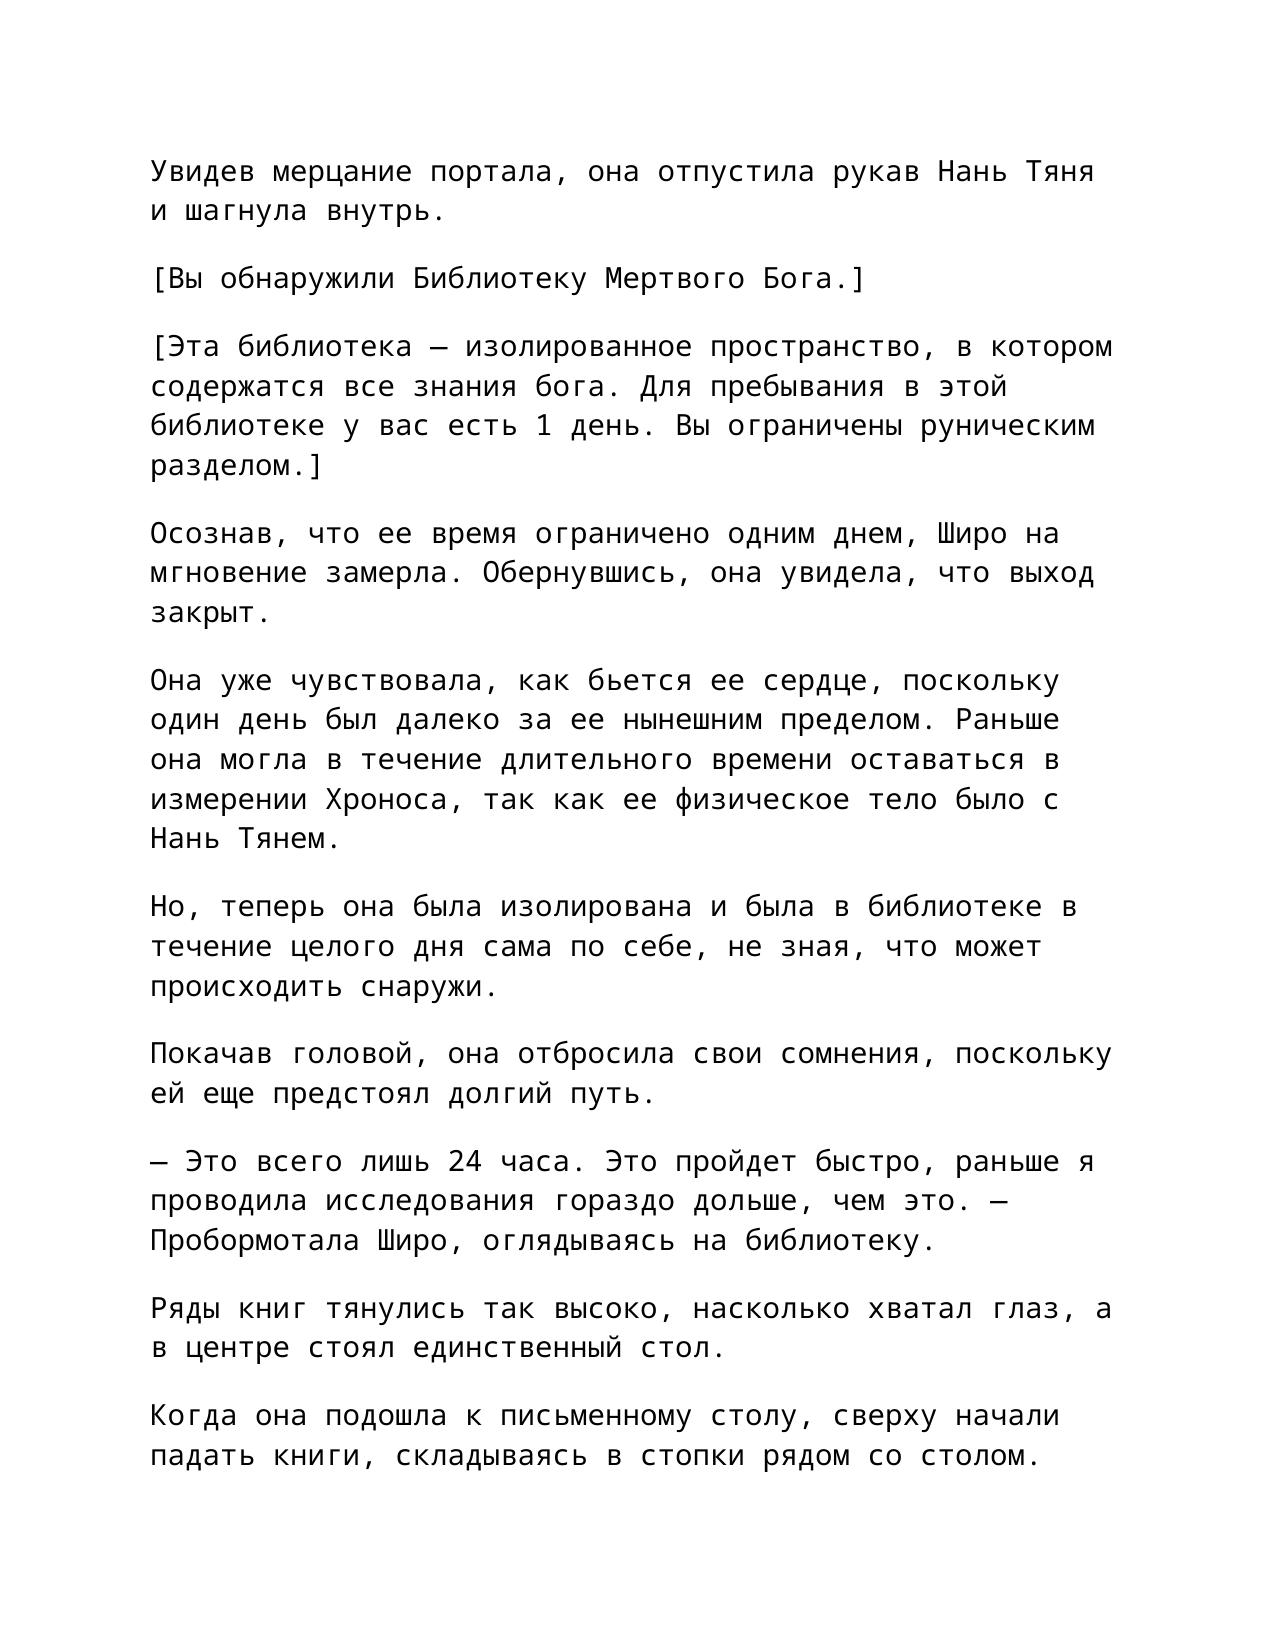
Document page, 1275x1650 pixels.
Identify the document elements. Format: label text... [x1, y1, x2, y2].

text Осознав, что ее время ограничено одним днем, Широ на мгновение замерла. Обернувшись, она увидела, что выход закрыт. [150, 512, 1125, 631]
text Покачав головой, она отбросила свои сомнения, поскольку ей еще предстоял долгий путь. [150, 1032, 1125, 1112]
text Увидев мерцание портала, она отпустила рукав Нань Тяня и шагнула внутрь. [150, 150, 1125, 229]
text Ряды книг тянулись так высоко, насколько хватал глаз, а в центре стоял единственный стол. [150, 1287, 1125, 1366]
text [Эта библиотека — изолированное пространство, в котором содержатся все знания бога. Для пребывания в этой библиотеке у вас есть 1 день. Вы ограничены руническим разделом.] [150, 325, 1125, 484]
text [Вы обнаружили Библиотеку Мертвого Бога.] [150, 257, 1125, 297]
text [150, 1394, 1125, 1474]
text Она уже чувствовала, как бьется ее сердце, поскольку один день был далеко за ее нынешним пределом. Раньше она могла в течение длительного времени оставаться в измерении Хроноса, так как ее физическое тело было с Нань Тянем. [150, 659, 1125, 857]
text Но, теперь она была изолирована и была в библиотеке в течение целого дня сама по себе, не зная, что может происходить снаружи. [150, 885, 1125, 1004]
text — Это всего лишь 24 часа. Это пройдет быстро, раньше я проводила исследования гораздо дольше, чем это. — Пробормотала Широ, оглядываясь на библиотеку. [150, 1140, 1125, 1259]
